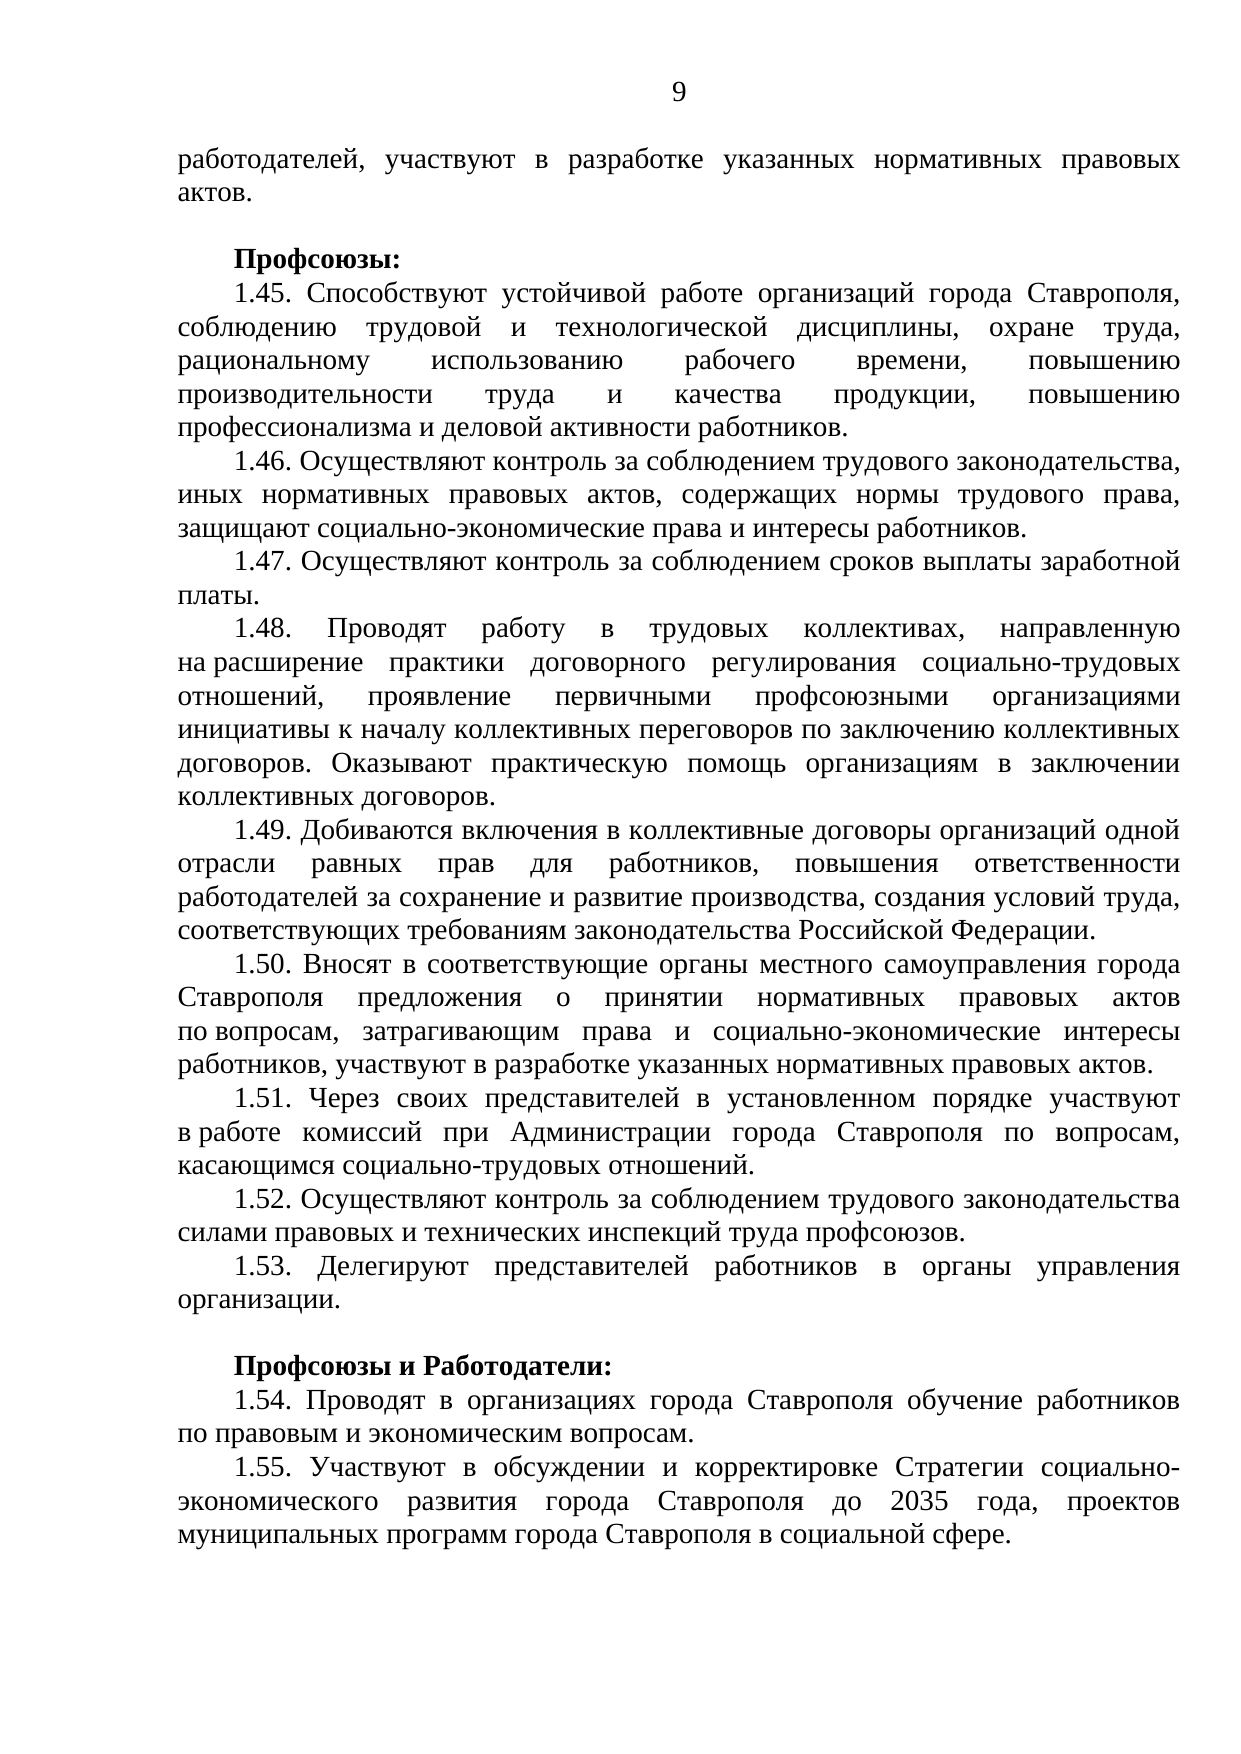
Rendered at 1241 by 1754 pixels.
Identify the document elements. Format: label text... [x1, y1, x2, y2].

text 1.53. Делегируют представителей работников в органы управления организации. [177, 1248, 1181, 1315]
text 1.47. Осуществляют контроль за соблюдением сроков выплаты заработной платы. [177, 543, 1181, 611]
text Профсоюзы и Работодатели: [177, 1348, 1181, 1382]
text 1.45. Способствуют устойчивой работе организаций города Ставрополя, соблюдению трудовой и технологической дисциплины, охране труда, рациональному использованию рабочего времени, повышению производительности труда и качества продукции, повышению профессионализма и деловой активности работников. [177, 275, 1181, 443]
text 1.48. Проводят работу в трудовых коллективах, направленную на расширение практики договорного регулирования социально-трудовых отношений, проявление первичными профсоюзными организациями инициативы к началу коллективных переговоров по заключению коллективных договоров. Оказывают практическую помощь организациям в заключении коллективных договоров. [177, 611, 1181, 812]
text 1.51. Через своих представителей в установленном порядке участвуют в работе комиссий при Администрации города Ставрополя по вопросам, касающимся социально-трудовых отношений. [177, 1080, 1181, 1181]
text 1.55. Участвуют в обсуждении и корректировке Стратегии социально-экономического развития города Ставрополя до 2035 года, проектов муниципальных программ города Ставрополя в социальной сфере. [177, 1449, 1181, 1550]
text 1.52. Осуществляют контроль за соблюдением трудового законодательства силами правовых и технических инспекций труда профсоюзов. [177, 1181, 1181, 1248]
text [177, 141, 1181, 208]
text 1.50. Вносят в соответствующие органы местного самоуправления города Ставрополя предложения о принятии нормативных правовых актов по вопросам, затрагивающим права и социально-экономические интересы работников, участвуют в разработке указанных нормативных правовых актов. [177, 946, 1181, 1080]
text 1.49. Добиваются включения в коллективные договоры организаций одной отрасли равных прав для работников, повышения ответственности работодателей за сохранение и развитие производства, создания условий труда, соответствующих требованиям законодательства Российской Федерации. [177, 812, 1181, 946]
text 1.46. Осуществляют контроль за соблюдением трудового законодательства, иных нормативных правовых актов, содержащих нормы трудового права, защищают социально-экономические права и интересы работников. [177, 443, 1181, 543]
text Профсоюзы: [177, 242, 1181, 275]
text 1.54. Проводят в организациях города Ставрополя обучение работников по правовым и экономическим вопросам. [177, 1382, 1181, 1449]
